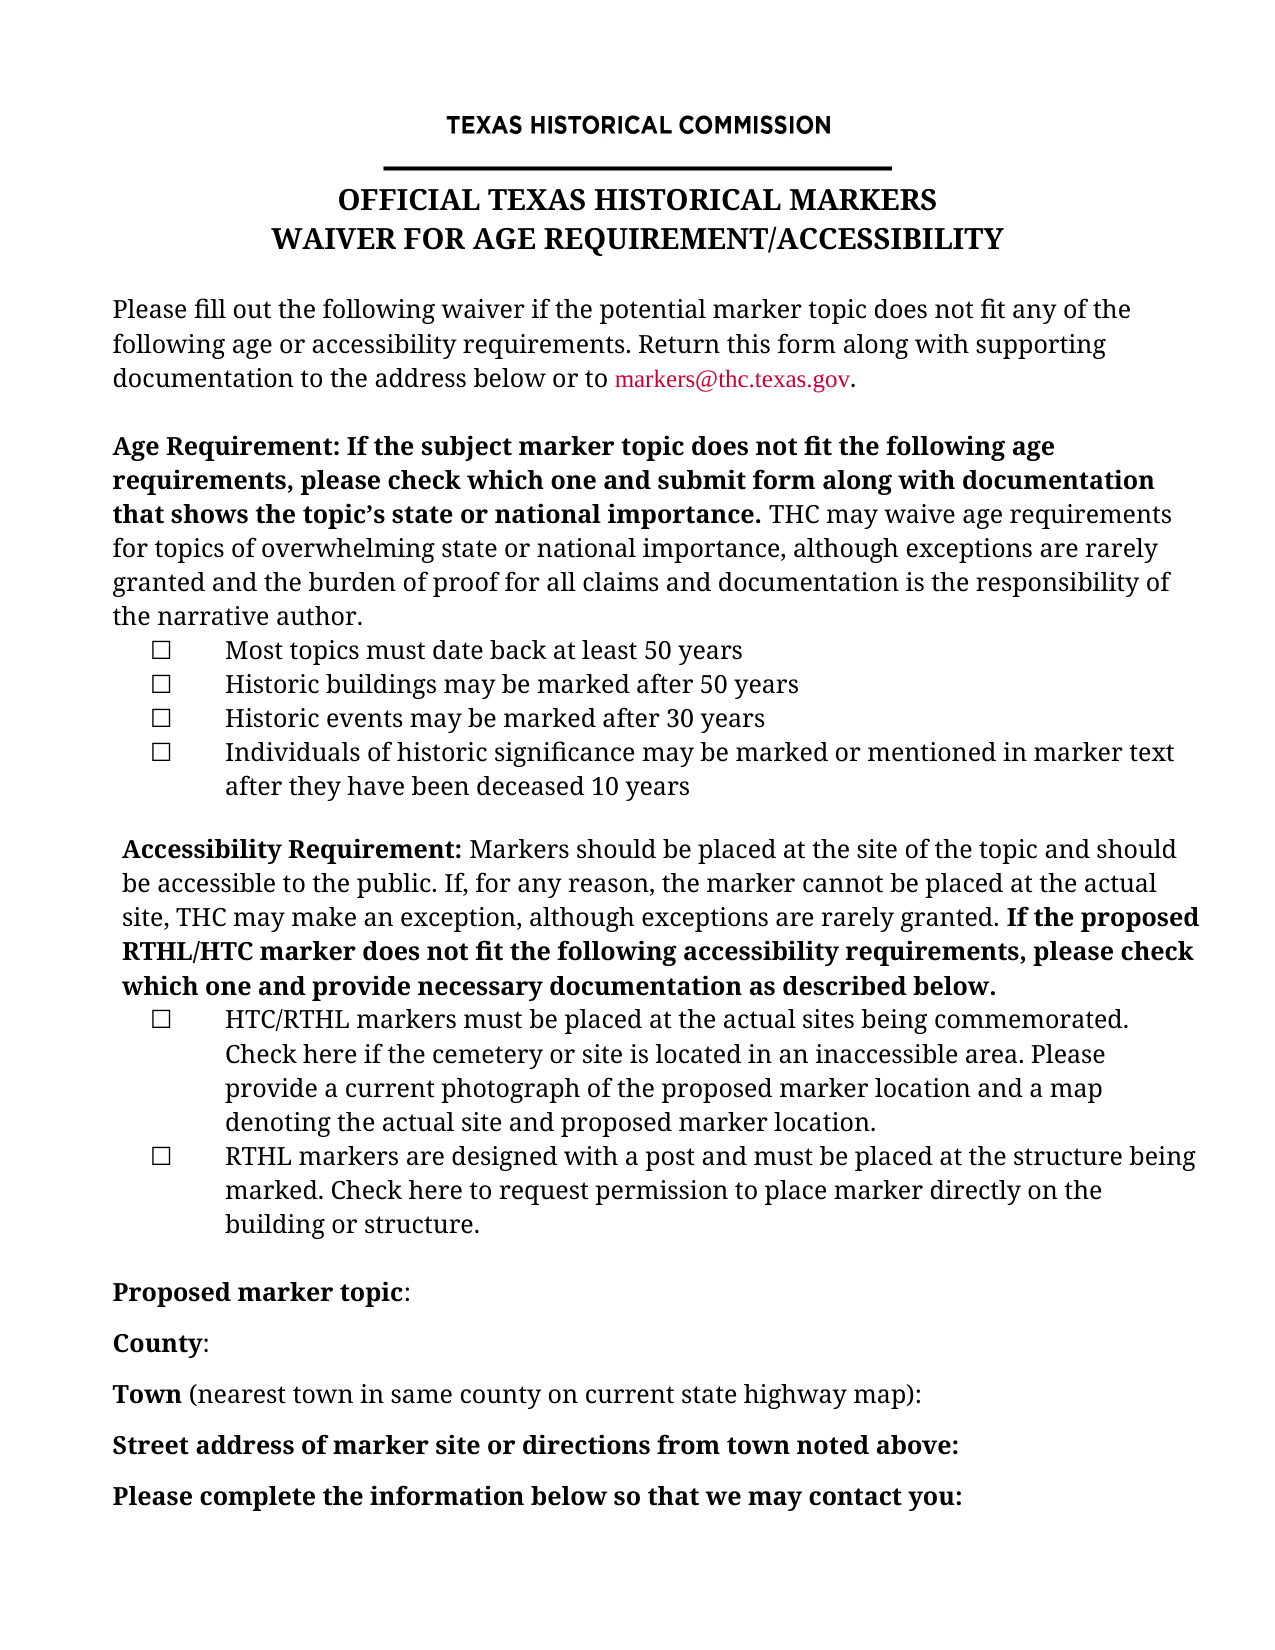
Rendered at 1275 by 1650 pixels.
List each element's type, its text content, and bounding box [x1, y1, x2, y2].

text Age Requirement: If the subject marker topic does not fit the following age requirements, please check which one and submit form along with documentation that shows the topic’s state or national importance. THC may waive age requirements for topics of overwhelming state or national importance, although exceptions are rarely granted and the burden of proof for all claims and documentation is the responsibility of the narrative author. [112, 428, 1200, 633]
text WAIVER FOR AGE REQUIREMENT/ACCESSIBILITY [75, 218, 1200, 258]
text County: [112, 1326, 1200, 1360]
text Please fill out the following waiver if the potential marker topic does not fit any of the following age or accessibility requirements. Return this form along with supporting documentation to the address below or to markers@thc.texas.gov. [112, 292, 1200, 394]
text Accessibility Requirement: Markers should be placed at the site of the topic and should be accessible to the public. If, for any reason, the marker cannot be placed at the actual site, THC may make an exception, although exceptions are rarely granted. If the proposed RTHL/HTC marker does not fit the following accessibility requirements, please check which one and provide necessary documentation as described below. [122, 832, 1200, 1002]
text Proposed marker topic: [112, 1275, 1200, 1309]
text Please complete the information below so that we may contact you: [112, 1479, 1200, 1513]
text Most topics must date back at least 50 years [75, 633, 1200, 667]
text HTC/RTHL markers must be placed at the actual sites being commemorated. Check here if the cemetery or site is located in an inaccessible area. Please provide a current photograph of the proposed marker location and a map denoting the actual site and proposed marker location. [150, 1002, 1200, 1138]
text Individuals of historic significance may be marked or mentioned in marker text after they have been deceased 10 years [150, 735, 1200, 803]
text OFFICIAL TEXAS HISTORICAL MARKERS [75, 179, 1200, 218]
text Historic events may be marked after 30 years [75, 701, 1200, 735]
text Town (nearest town in same county on current state highway map): [112, 1377, 1200, 1411]
text Historic buildings may be marked after 50 years [150, 667, 1200, 701]
picture [75, 103, 1200, 179]
text RTHL markers are designed with a post and must be placed at the structure being marked. Check here to request permission to place marker directly on the building or structure. [150, 1138, 1200, 1241]
text Street address of marker site or directions from town noted above: [112, 1428, 1200, 1462]
